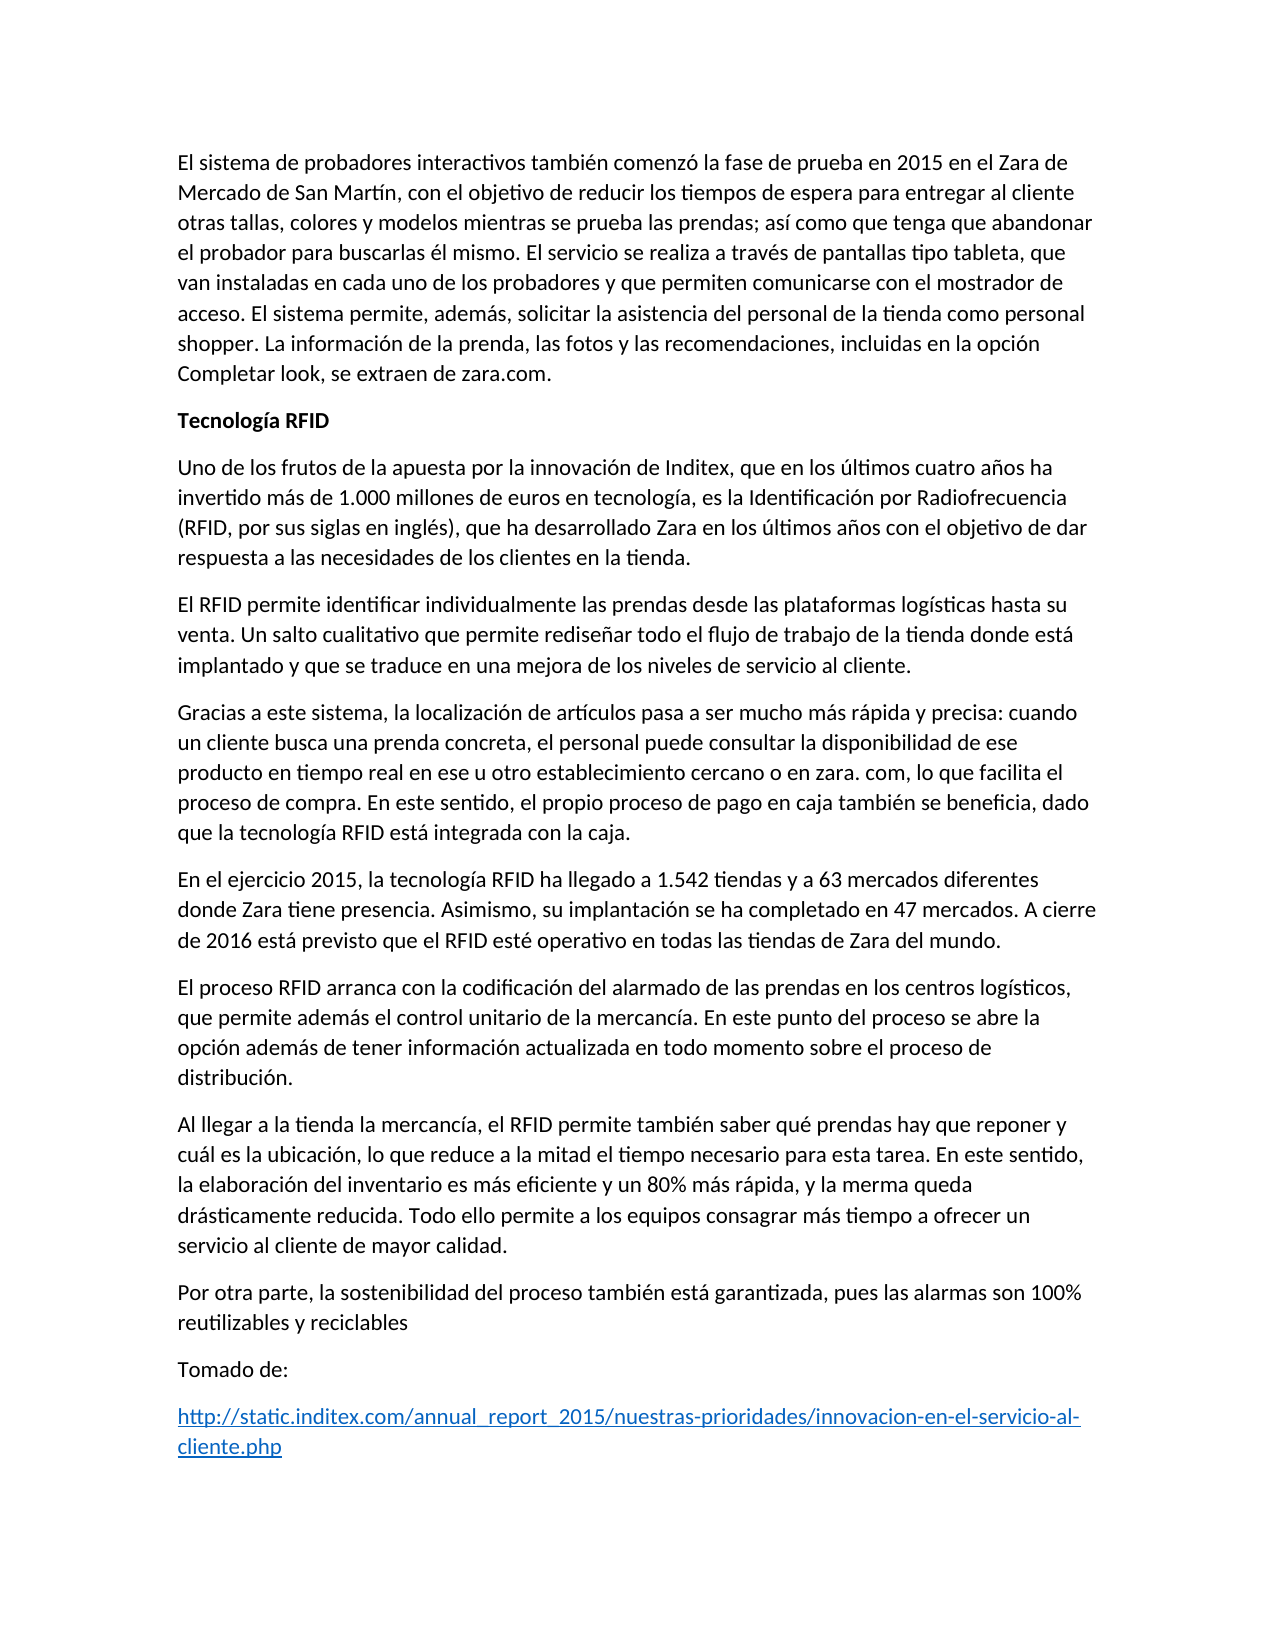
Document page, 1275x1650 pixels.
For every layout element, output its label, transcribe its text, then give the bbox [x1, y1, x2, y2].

text En el ejercicio 2015, la tecnología RFID ha llegado a 1.542 tiendas y a 63 mercados diferentes donde Zara tiene presencia. Asimismo, su implantación se ha completado en 47 mercados. A cierre de 2016 está previsto que el RFID esté operativo en todas las tiendas de Zara del mundo. [177, 865, 1098, 954]
text Uno de los frutos de la apuesta por la innovación de Inditex, que en los últimos cuatro años ha invertido más de 1.000 millones de euros en tecnología, es la Identificación por Radiofrecuencia (RFID, por sus siglas en inglés), que ha desarrollado Zara en los últimos años con el objetivo de dar respuesta a las necesidades de los clientes en la tienda. [177, 453, 1098, 571]
text Por otra parte, la sostenibilidad del proceso también está garantizada, pues las alarmas son 100% reutilizables y reciclables [177, 1278, 1098, 1336]
text Al llegar a la tienda la mercancía, el RFID permite también saber qué prendas hay que reponer y cuál es la ubicación, lo que reduce a la mitad el tiempo necesario para esta tarea. En este sentido, la elaboración del inventario es más eficiente y un 80% más rápida, y la merma queda drásticamente reducida. Todo ello permite a los equipos consagrar más tiempo a ofrecer un servicio al cliente de mayor calidad. [177, 1110, 1098, 1259]
text Gracias a este sistema, la localización de artículos pasa a ser mucho más rápida y precisa: cuando un cliente busca una prenda concreta, el personal puede consultar la disponibilidad de ese producto en tiempo real en ese u otro establecimiento cercano o en zara. com, lo que facilita el proceso de compra. En este sentido, el propio proceso de pago en caja también se beneficia, dado que la tecnología RFID está integrada con la caja. [177, 698, 1098, 846]
text Tecnología RFID [177, 406, 1098, 434]
text El proceso RFID arranca con la codificación del alarmado de las prendas en los centros logísticos, que permite además el control unitario de la mercancía. En este punto del proceso se abre la opción además de tener información actualizada en todo momento sobre el proceso de distribución. [177, 973, 1098, 1091]
text El RFID permite identificar individualmente las prendas desde las plataformas logísticas hasta su venta. Un salto cualitativo que permite rediseñar todo el flujo de trabajo de la tienda donde está implantado y que se traduce en una mejora de los niveles de servicio al cliente. [177, 590, 1098, 679]
text http://static.inditex.com/annual_report_2015/nuestras-prioridades/innovacion-en-el-servicio-al-cliente.php [177, 1402, 1098, 1460]
text Tomado de: [177, 1355, 1098, 1383]
text El sistema de probadores interactivos también comenzó la fase de prueba en 2015 en el Zara de Mercado de San Martín, con el objetivo de reducir los tiempos de espera para entregar al cliente otras tallas, colores y modelos mientras se prueba las prendas; así como que tenga que abandonar el probador para buscarlas él mismo. El servicio se realiza a través de pantallas tipo tableta, que van instaladas en cada uno de los probadores y que permiten comunicarse con el mostrador de acceso. El sistema permite, además, solicitar la asistencia del personal de la tienda como personal shopper. La información de la prenda, las fotos y las recomendaciones, incluidas en la opción Completar look, se extraen de zara.com. [177, 148, 1098, 387]
